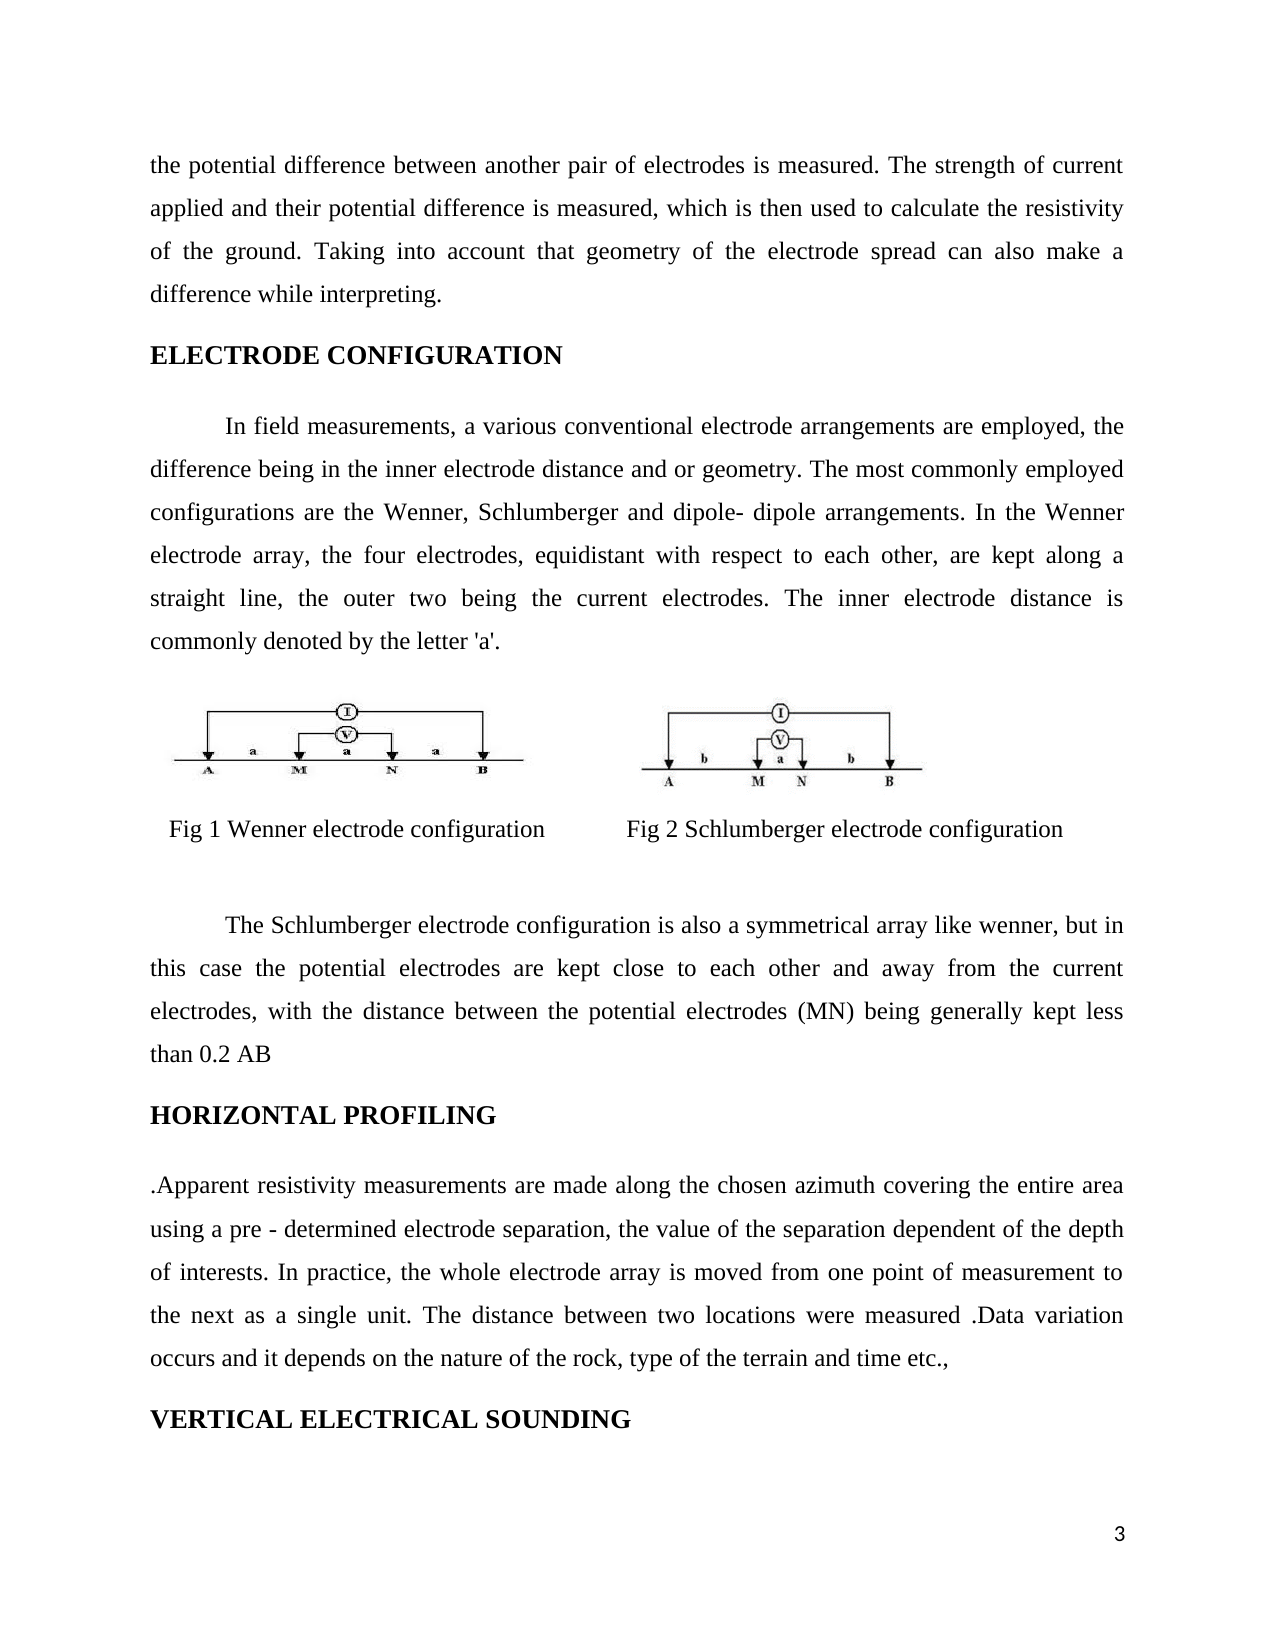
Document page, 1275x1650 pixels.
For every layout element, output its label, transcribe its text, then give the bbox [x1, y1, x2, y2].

text HORIZONTAL PROFILING [150, 1099, 1125, 1130]
text Fig 1 Wenner electrode configuration Fig 2 Schlumberger electrode configuration [150, 814, 1125, 843]
text .Apparent resistivity measurements are made along the chosen azimuth covering the entire area using a pre - determined electrode separation, the value of the separation dependent of the depth of interests. In practice, the whole electrode array is moved from one point of measurement to the next as a single unit. The distance between two locations were measured .Data variation occurs and it depends on the nature of the rock, type of the terrain and time etc., [150, 1171, 1125, 1372]
picture [150, 686, 546, 796]
text ELECTRODE CONFIGURATION [150, 339, 1125, 370]
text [150, 150, 1125, 308]
picture [639, 697, 928, 796]
text The Schlumberger electrode configuration is also a symmetrical array like wenner, but in this case the potential electrodes are kept close to each other and away from the current electrodes, with the distance between the potential electrodes (MN) being generally kept less than 0.2 AB [150, 910, 1125, 1068]
text In field measurements, a various conventional electrode arrangements are employed, the difference being in the inner electrode distance and or geometry. The most commonly employed configurations are the Wenner, Schlumberger and dipole- dipole arrangements. In the Wenner electrode array, the four electrodes, equidistant with respect to each other, are kept along a straight line, the outer two being the current electrodes. The inner electrode distance is commonly denoted by the letter 'a'. [150, 411, 1125, 655]
text VERTICAL ELECTRICAL SOUNDING [150, 1403, 1125, 1434]
